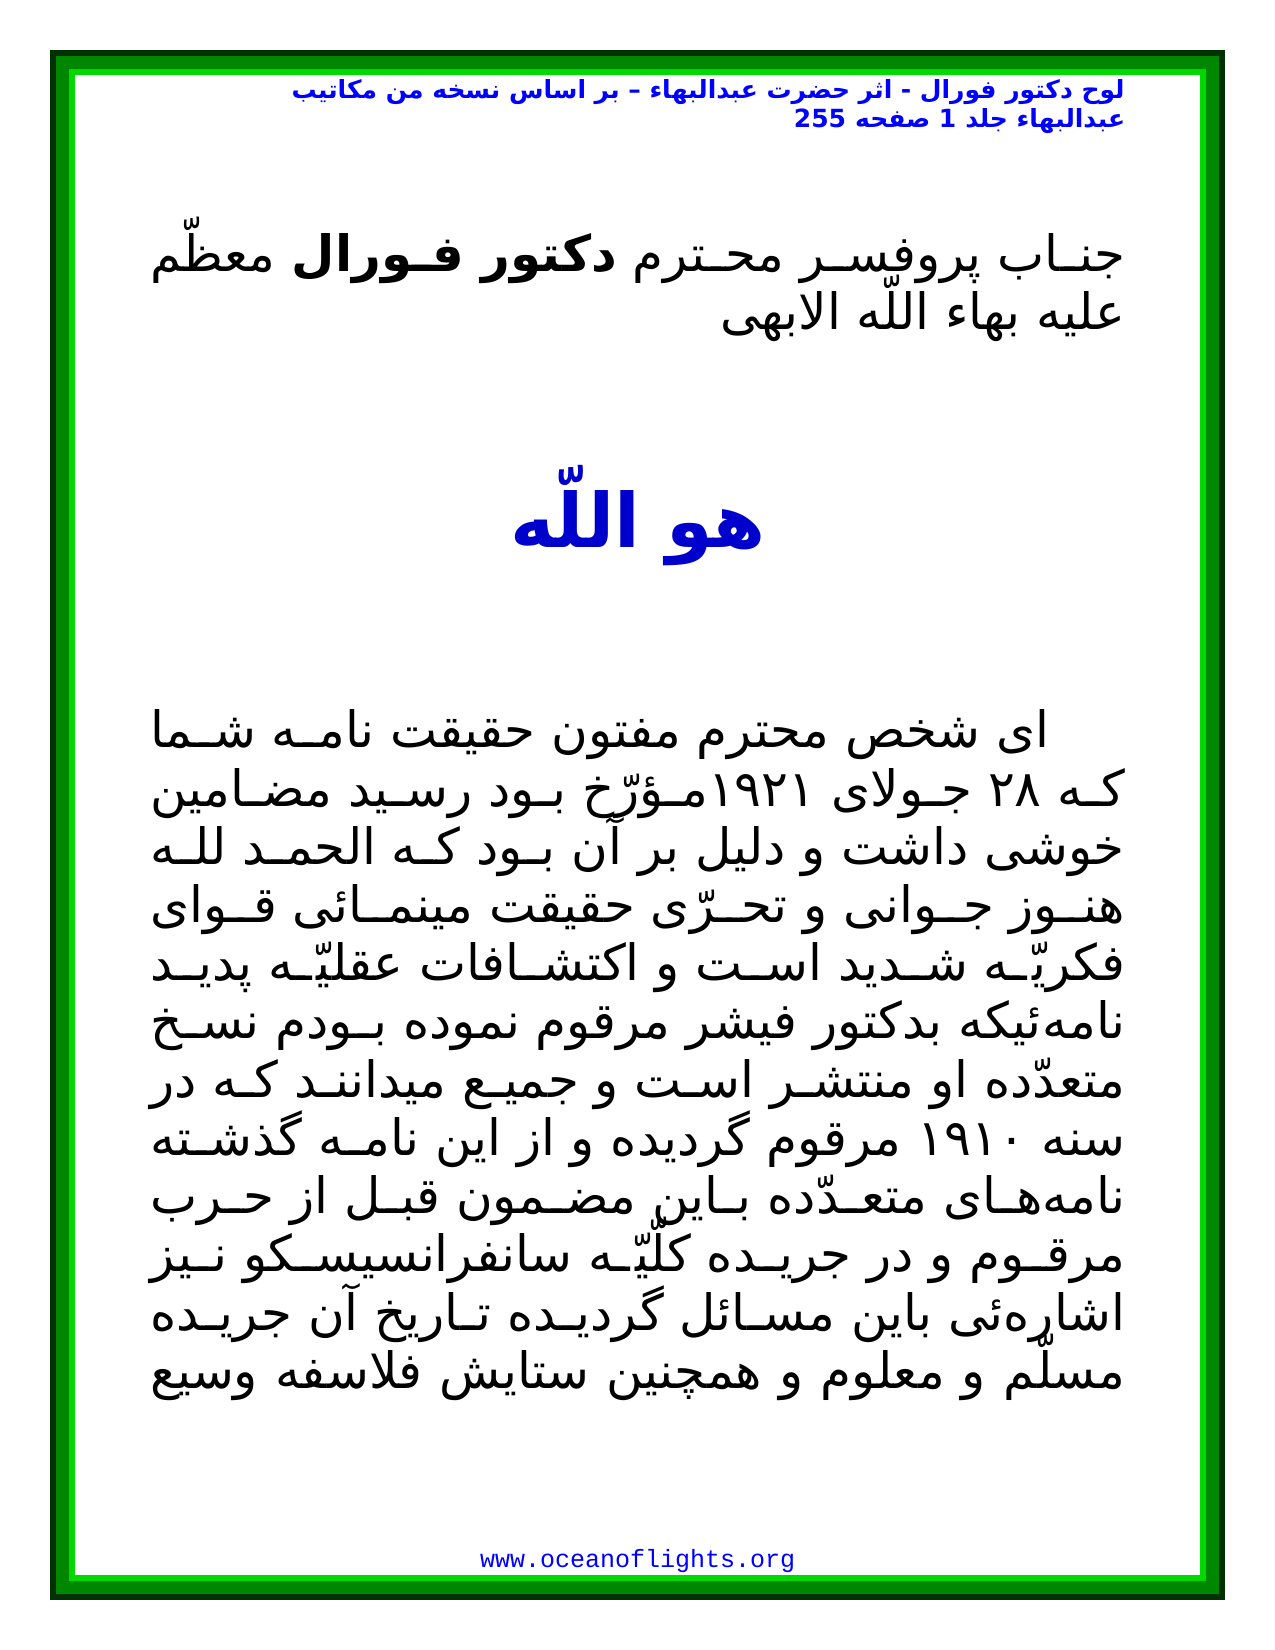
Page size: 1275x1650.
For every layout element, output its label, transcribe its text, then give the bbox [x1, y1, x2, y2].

text جناب پروفسر محترم دکتور فورال معظّم عليه بهاء اللّه الابهی [150, 225, 1125, 341]
text هو اللّه [150, 478, 1125, 565]
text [150, 701, 1125, 1400]
